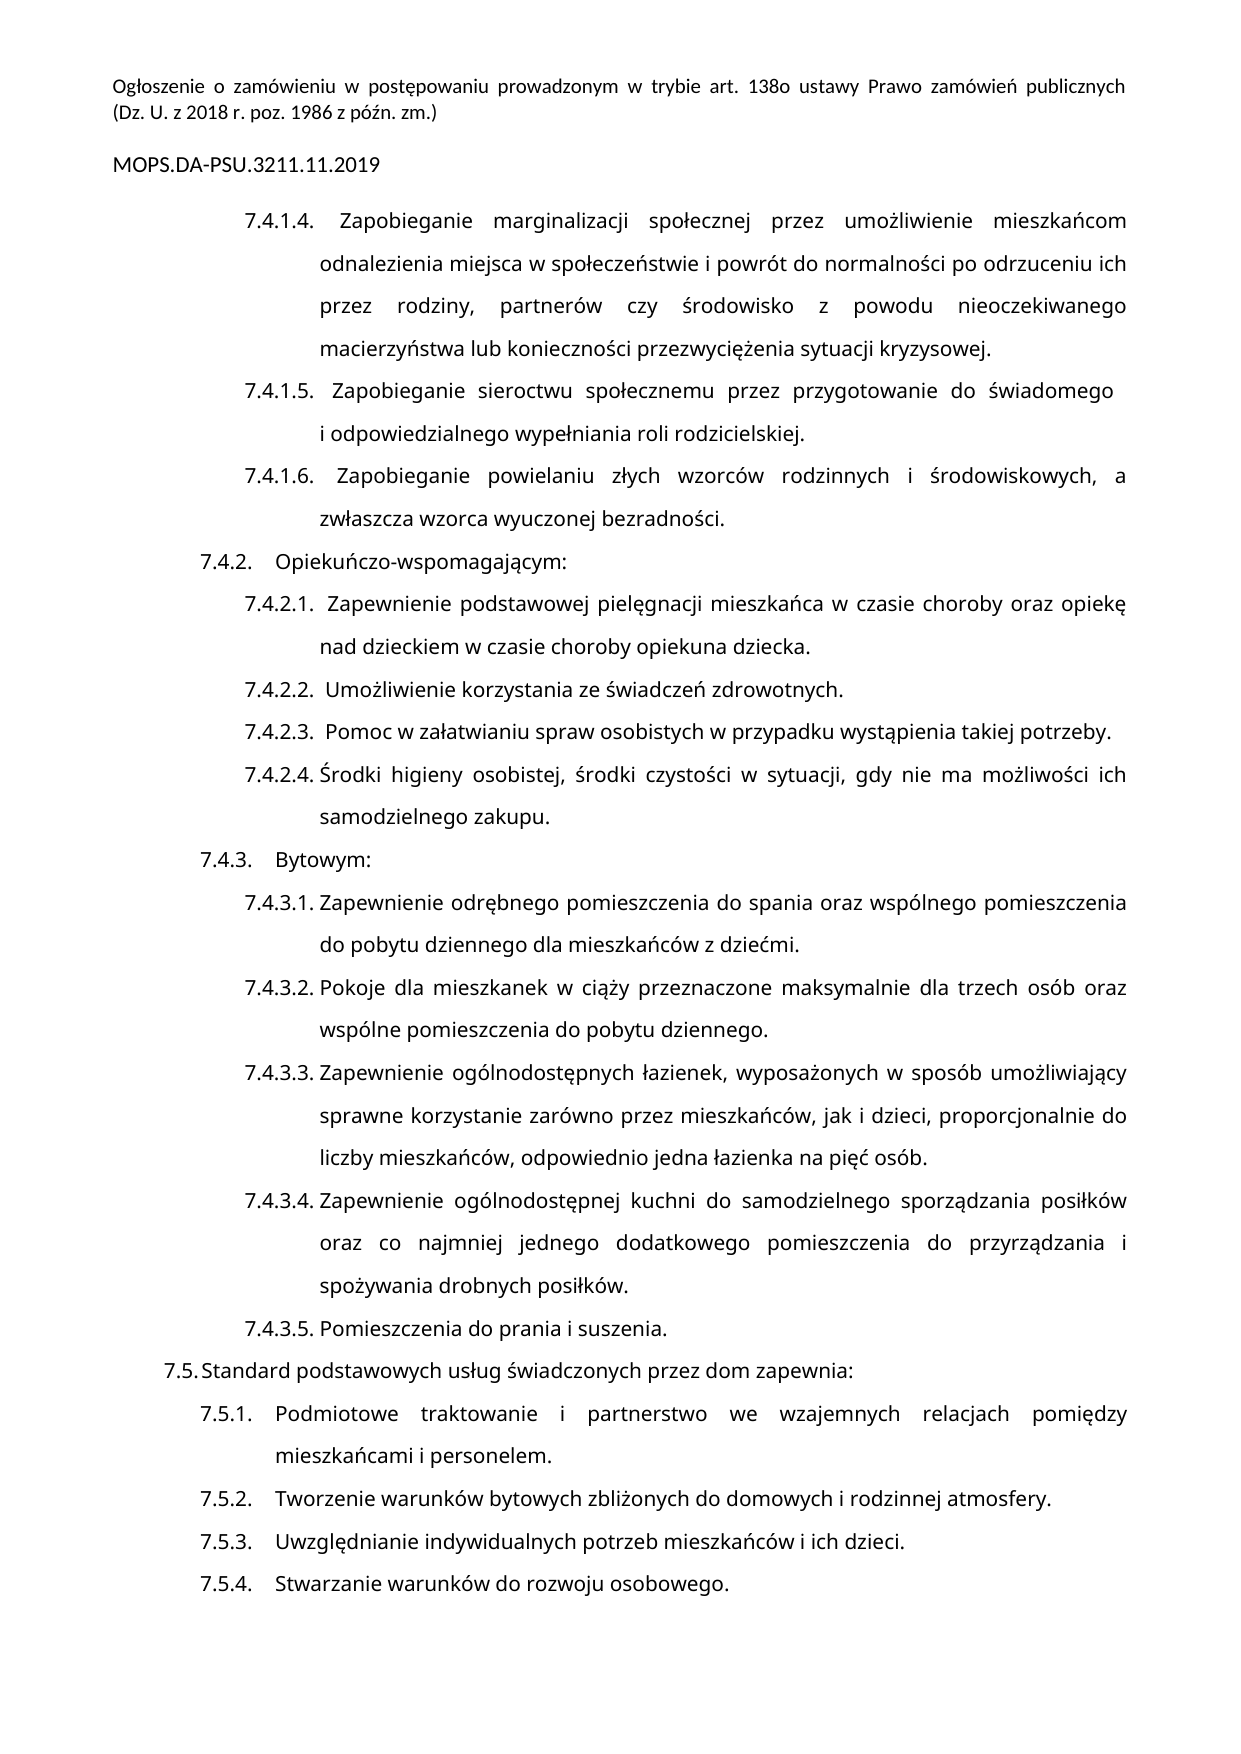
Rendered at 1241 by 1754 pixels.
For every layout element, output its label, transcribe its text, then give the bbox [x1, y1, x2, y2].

list Środki higieny osobistej, środki czystości w sytuacji, gdy nie ma możliwości ich samodzielnego zakupu. [244, 760, 1128, 831]
list Zapewnienie odrębnego pomieszczenia do spania oraz wspólnego pomieszczenia do pobytu dziennego dla mieszkańców z dziećmi. [244, 888, 1128, 959]
list Zapobieganie marginalizacji społecznej przez umożliwienie mieszkańcom odnalezienia miejsca w społeczeństwie i powrót do normalności po odrzuceniu ich przez rodziny, partnerów czy środowisko z powodu nieoczekiwanego macierzyństwa lub konieczności przezwyciężenia sytuacji kryzysowej. [244, 206, 1128, 362]
list Zapewnienie podstawowej pielęgnacji mieszkańca w czasie choroby oraz opiekę nad dzieckiem w czasie choroby opiekuna dziecka. [244, 589, 1128, 661]
list Podmiotowe traktowanie i partnerstwo we wzajemnych relacjach pomiędzy mieszkańcami i personelem. [200, 1399, 1128, 1470]
list Tworzenie warunków bytowych zbliżonych do domowych i rodzinnej atmosfery. [200, 1484, 1128, 1513]
list Standard podstawowych usług świadczonych przez dom zapewnia: [164, 1356, 1128, 1385]
list Opiekuńczo-wspomagającym: [200, 547, 1128, 575]
list Zapobieganie sieroctwu społecznemu przez przygotowanie do świadomego i odpowiedzialnego wypełniania roli rodzicielskiej. [244, 376, 1128, 447]
list Zapewnienie ogólnodostępnych łazienek, wyposażonych w sposób umożliwiający sprawne korzystanie zarówno przez mieszkańców, jak i dzieci, proporcjonalnie do liczby mieszkańców, odpowiednio jedna łazienka na pięć osób. [244, 1058, 1128, 1172]
list Stwarzanie warunków do rozwoju osobowego. [200, 1569, 1128, 1598]
list Bytowym: [200, 845, 1128, 873]
list Uwzględnianie indywidualnych potrzeb mieszkańców i ich dzieci. [200, 1527, 1128, 1555]
list Umożliwienie korzystania ze świadczeń zdrowotnych. [244, 675, 1128, 703]
list Zapewnienie ogólnodostępnej kuchni do samodzielnego sporządzania posiłków oraz co najmniej jednego dodatkowego pomieszczenia do przyrządzania i spożywania drobnych posiłków. [244, 1186, 1128, 1299]
list Pomoc w załatwianiu spraw osobistych w przypadku wystąpienia takiej potrzeby. [244, 717, 1128, 746]
list Pomieszczenia do prania i suszenia. [244, 1314, 1128, 1342]
list Pokoje dla mieszkanek w ciąży przeznaczone maksymalnie dla trzech osób oraz wspólne pomieszczenia do pobytu dziennego. [244, 973, 1128, 1044]
list Zapobieganie powielaniu złych wzorców rodzinnych i środowiskowych, a zwłaszcza wzorca wyuczonej bezradności. [244, 462, 1128, 533]
